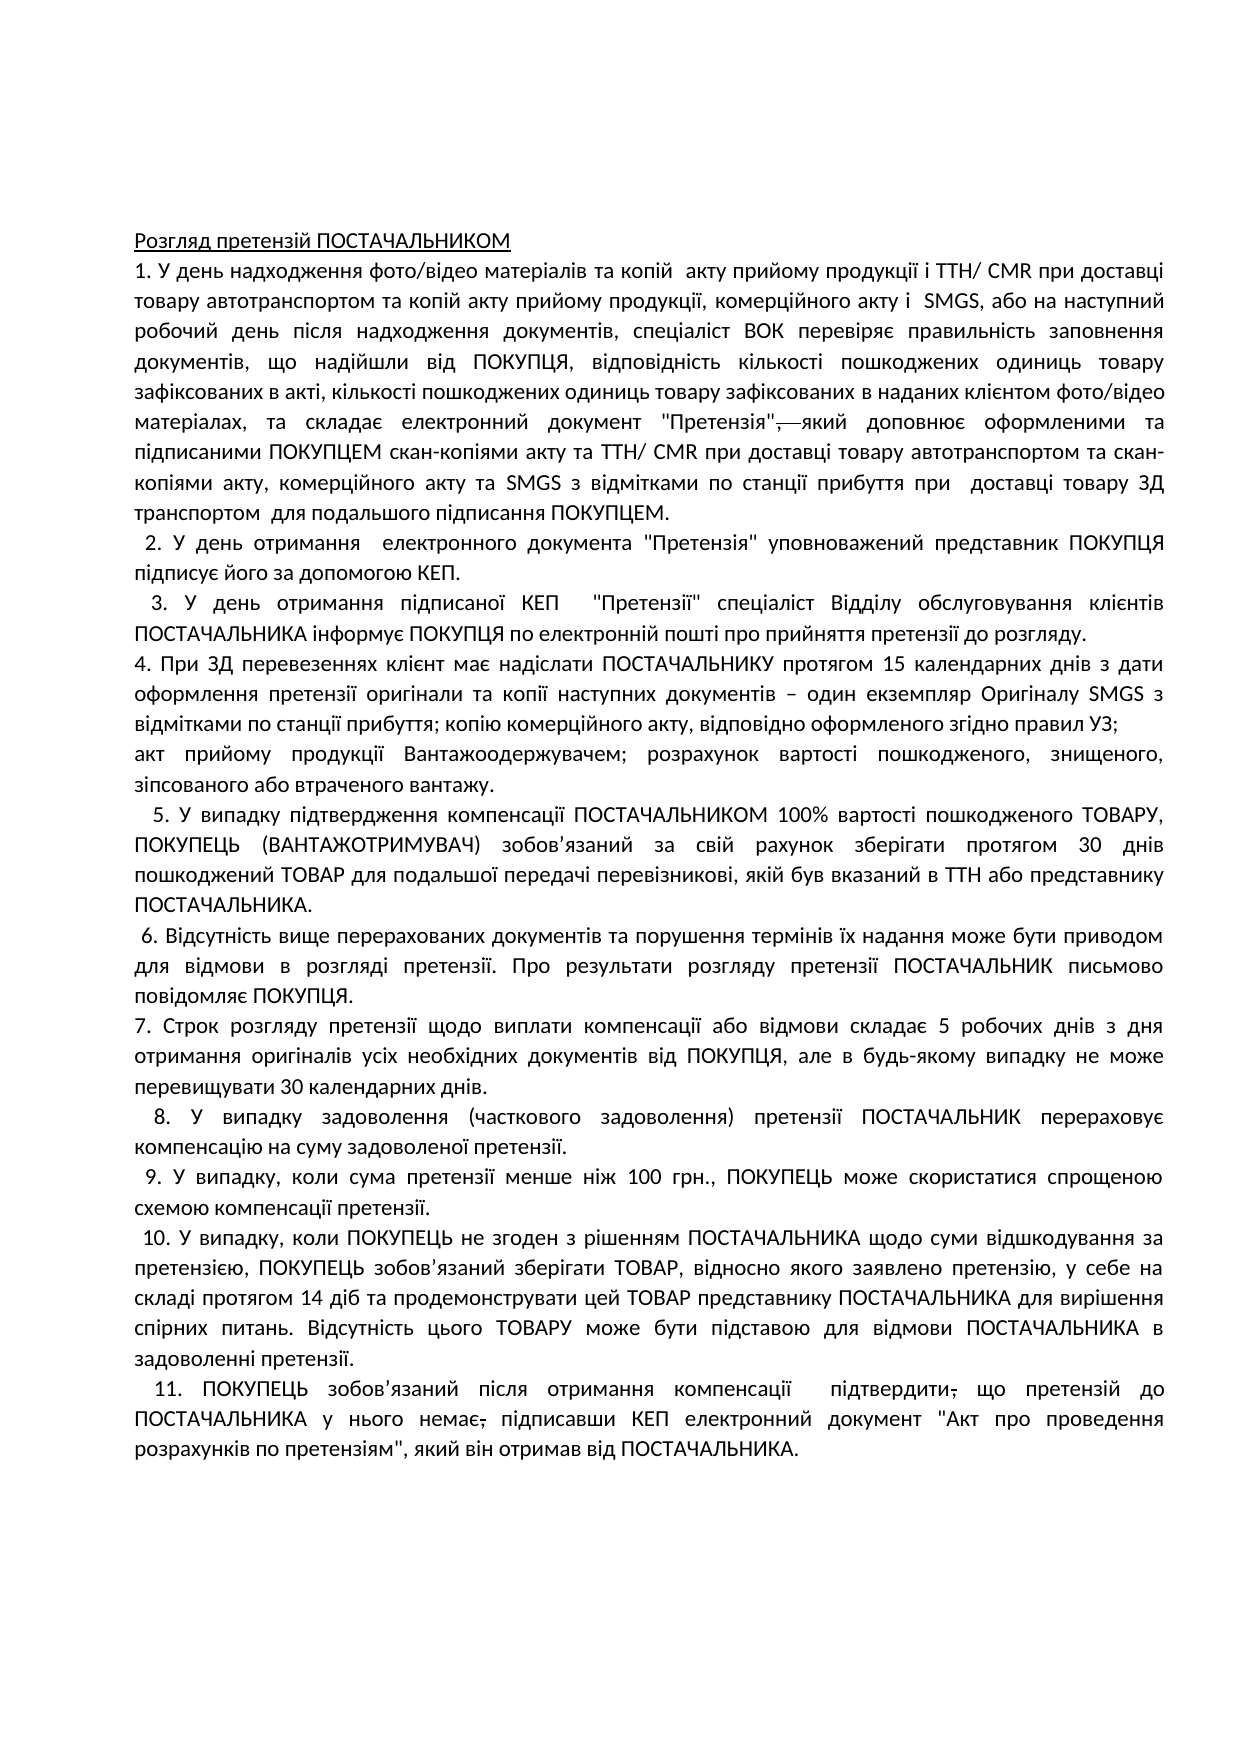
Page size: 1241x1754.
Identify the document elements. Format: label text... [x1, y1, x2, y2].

text 6. Відсутність вище перерахованих документів та порушення термінів їх надання може бути приводом для відмови в розгляді претензії. Про результати розгляду претензії ПОСТАЧАЛЬНИК письмово повідомляє ПОКУПЦЯ. [134, 921, 1165, 1009]
text 11. ПОКУПЕЦЬ зобов’язаний після отримання компенсації підтвердити, що претензій до ПОСТАЧАЛЬНИКА у нього немає, підписавши КЕП електронний документ "Акт про проведення розрахунків по претензіям", який він отримав від ПОСТАЧАЛЬНИКА. [134, 1374, 1165, 1462]
text 1. У день надходження фото/відео матеріалів та копій акту прийому продукції і ТТН/ CMR при доставці товару автотранспортом та копій акту прийому продукції, комерційного акту і SMGS, або на наступний робочий день після надходження документів, спеціаліст ВОК перевіряє правильність заповнення документів, що надійшли від ПОКУПЦЯ, відповідність кількості пошкоджених одиниць товару зафіксованих в акті, кількості пошкоджених одиниць товару зафіксованих в наданих клієнтом фото/відео матеріалах, та складає електронний документ "Претензія", який доповнює оформленими та підписаними ПОКУПЦЕМ скан-копіями акту та ТТН/ CMR при доставці товару автотранспортом та скан-копіями акту, комерційного акту та SMGS з відмітками по станції прибуття при доставці товару ЗД транспортом для подальшого підписання ПОКУПЦЕМ. [134, 256, 1165, 526]
text 7. Строк розгляду претензії щодо виплати компенсації або відмови складає 5 робочих днів з дня отримання оригіналів усіх необхідних документів від ПОКУПЦЯ, але в будь-якому випадку не може перевищувати 30 календарних днів. [134, 1011, 1165, 1100]
text 8. У випадку задоволення (часткового задоволення) претензії ПОСТАЧАЛЬНИК перераховує компенсацію на суму задоволеної претензії. [134, 1102, 1165, 1160]
text 10. У випадку, коли ПОКУПЕЦЬ не згоден з рішенням ПОСТАЧАЛЬНИКА щодо суми відшкодування за претензією, ПОКУПЕЦЬ зобов’язаний зберігати ТОВАР, відносно якого заявлено претензію, у себе на складі протягом 14 діб та продемонструвати цей ТОВАР представнику ПОСТАЧАЛЬНИКА для вирішення спірних питань. Відсутність цього ТОВАРУ може бути підставою для відмови ПОСТАЧАЛЬНИКА в задоволенні претензії. [134, 1223, 1165, 1372]
text 4. При ЗД перевезеннях клієнт має надіслати ПОСТАЧАЛЬНИКУ протягом 15 календарних днів з дати оформлення претензії оригінали та копії наступних документів – один екземпляр Оригіналу SMGS з відмітками по станції прибуття; копію комерційного акту, відповідно оформленого згідно правил УЗ; [134, 649, 1165, 737]
text 5. У випадку підтвердження компенсації ПОСТАЧАЛЬНИКОМ 100% вартості пошкодженого ТОВАРУ, ПОКУПЕЦЬ (ВАНТАЖОТРИМУВАЧ) зобов’язаний за свій рахунок зберігати протягом 30 днів пошкоджений ТОВАР для подальшої передачі перевізникові, якій був вказаний в ТТН або представнику ПОСТАЧАЛЬНИКА. [134, 800, 1165, 919]
text 2. У день отримання електронного документа "Претензія" уповноважений представник ПОКУПЦЯ підписує його за допомогою КЕП. [134, 528, 1165, 586]
text Розгляд претензій ПОСТАЧАЛЬНИКОМ [134, 226, 1165, 254]
text 3. У день отримання підписаної КЕП "Претензії" спеціаліст Відділу обслуговування клієнтів ПОСТАЧАЛЬНИКА інформує ПОКУПЦЯ по електронній пошті про прийняття претензії до розгляду. [134, 588, 1165, 647]
text 9. У випадку, коли сума претензії менше ніж 100 грн., ПОКУПЕЦЬ може скористатися спрощеною схемою компенсації претензії. [134, 1162, 1165, 1221]
text акт прийому продукції Вантажоодержувачем; розрахунок вартості пошкодженого, знищеного, зіпсованого або втраченого вантажу. [134, 739, 1165, 798]
